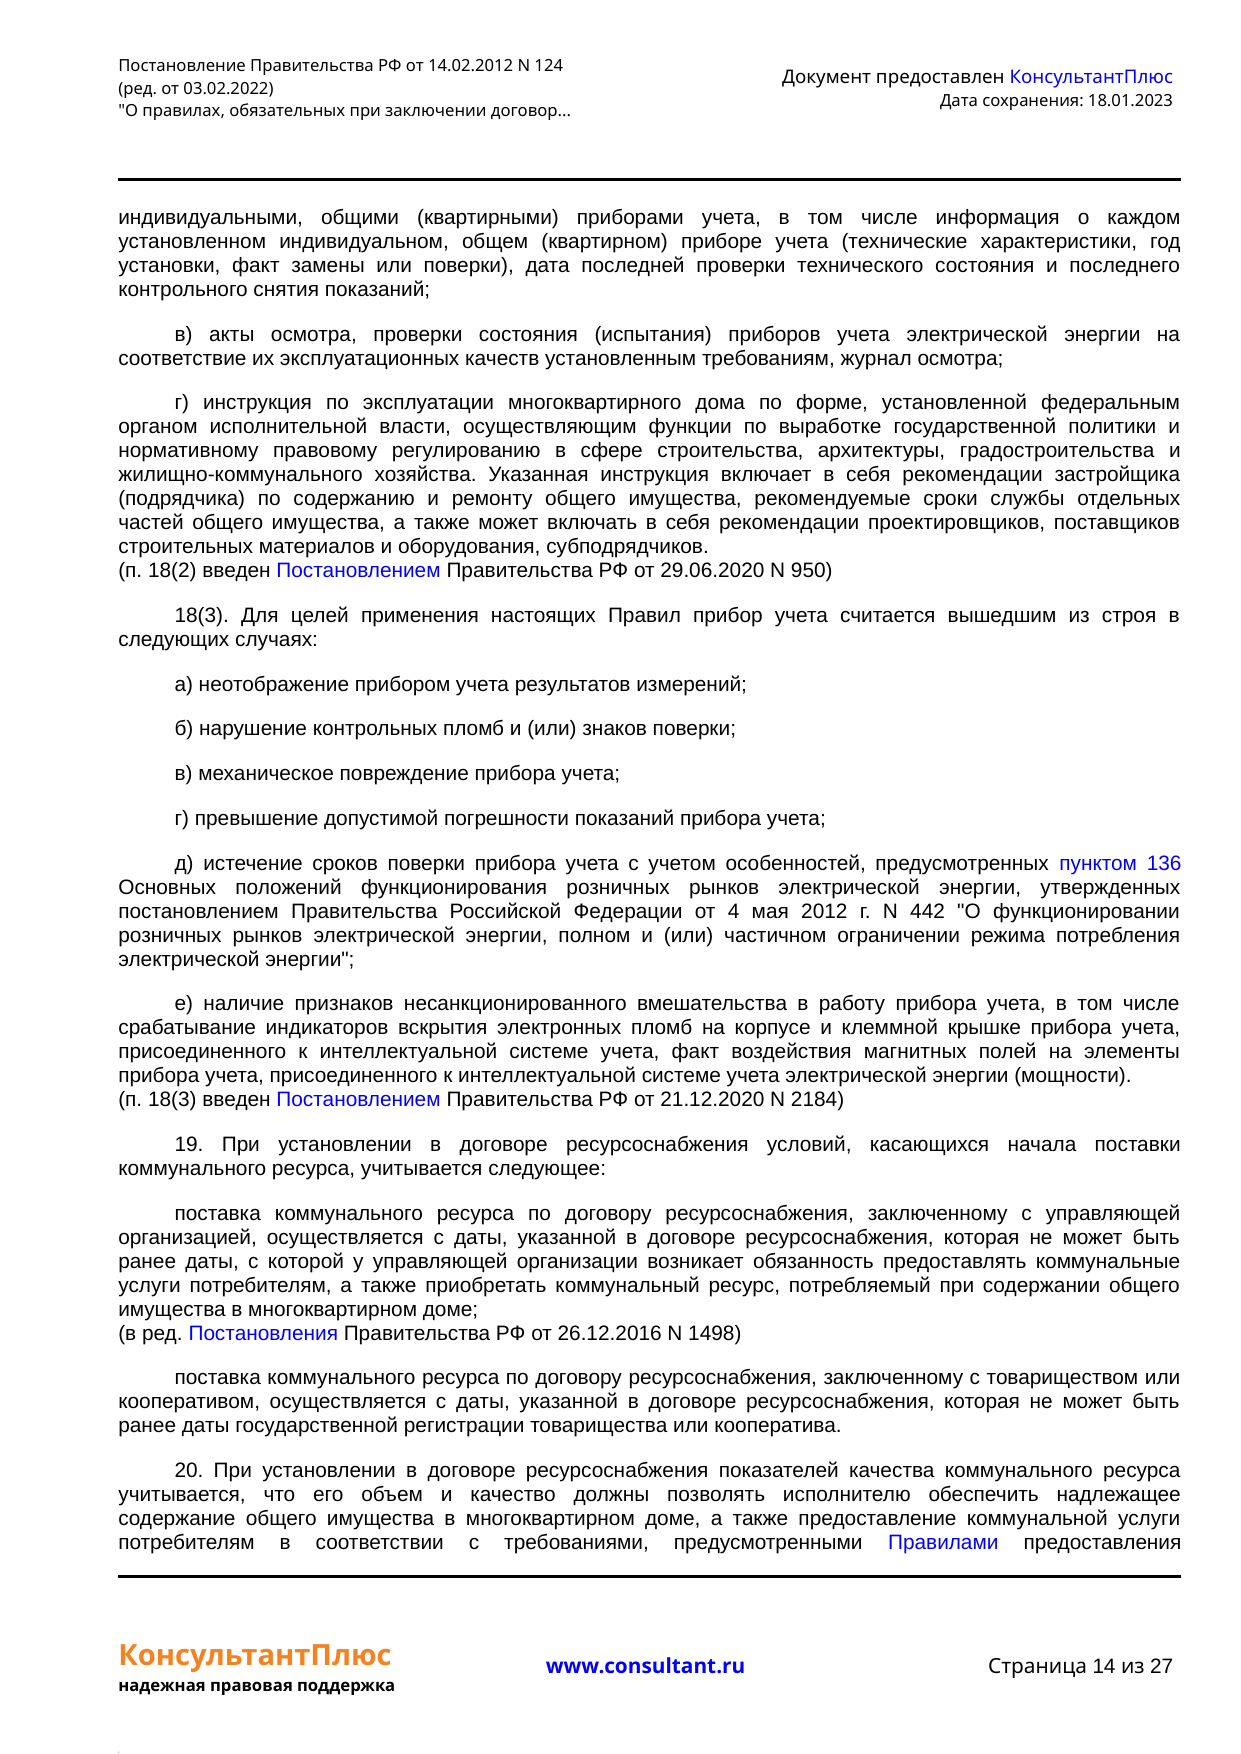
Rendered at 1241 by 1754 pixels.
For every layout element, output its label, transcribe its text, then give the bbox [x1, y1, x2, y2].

text г) превышение допустимой погрешности показаний прибора учета; [118, 806, 1181, 830]
text в) акты осмотра, проверки состояния (испытания) приборов учета электрической энергии на соответствие их эксплуатационных качеств установленным требованиям, журнал осмотра; [118, 321, 1181, 369]
text б) нарушение контрольных пломб и (или) знаков поверки; [118, 716, 1181, 740]
text в) механическое повреждение прибора учета; [118, 761, 1181, 785]
text поставка коммунального ресурса по договору ресурсоснабжения, заключенному с товариществом или кооперативом, осуществляется с даты, указанной в договоре ресурсоснабжения, которая не может быть ранее даты государственной регистрации товарищества или кооператива. [118, 1365, 1181, 1437]
text поставка коммунального ресурса по договору ресурсоснабжения, заключенному с управляющей организацией, осуществляется с даты, указанной в договоре ресурсоснабжения, которая не может быть ранее даты, с которой у управляющей организации возникает обязанность предоставлять коммунальные услуги потребителям, а также приобретать коммунальный ресурс, потребляемый при содержании общего имущества в многоквартирном доме; [118, 1201, 1181, 1320]
text а) неотображение прибором учета результатов измерений; [118, 671, 1181, 695]
text г) инструкция по эксплуатации многоквартирного дома по форме, установленной федеральным органом исполнительной власти, осуществляющим функции по выработке государственной политики и нормативному правовому регулированию в сфере строительства, архитектуры, градостроительства и жилищно-коммунального хозяйства. Указанная инструкция включает в себя рекомендации застройщика (подрядчика) по содержанию и ремонту общего имущества, рекомендуемые сроки службы отдельных частей общего имущества, а также может включать в себя рекомендации проектировщиков, поставщиков строительных материалов и оборудования, субподрядчиков. [118, 390, 1181, 558]
text (в ред. Постановления Правительства РФ от 26.12.2016 N 1498) [118, 1320, 1181, 1344]
text д) истечение сроков поверки прибора учета с учетом особенностей, предусмотренных пунктом 136 Основных положений функционирования розничных рынков электрической энергии, утвержденных постановлением Правительства Российской Федерации от 4 мая 2012 г. N 442 "О функционировании розничных рынков электрической энергии, полном и (или) частичном ограничении режима потребления электрической энергии"; [118, 851, 1181, 970]
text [118, 205, 1181, 301]
text 18(3). Для целей применения настоящих Правил прибор учета считается вышедшим из строя в следующих случаях: [118, 603, 1181, 651]
text е) наличие признаков несанкционированного вмешательства в работу прибора учета, в том числе срабатывание индикаторов вскрытия электронных пломб на корпусе и клеммной крышке прибора учета, присоединенного к интеллектуальной системе учета, факт воздействия магнитных полей на элементы прибора учета, присоединенного к интеллектуальной системе учета электрической энергии (мощности). [118, 991, 1181, 1087]
text (п. 18(3) введен Постановлением Правительства РФ от 21.12.2020 N 2184) [118, 1087, 1181, 1111]
text (п. 18(2) введен Постановлением Правительства РФ от 29.06.2020 N 950) [118, 558, 1181, 582]
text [118, 1458, 1181, 1554]
text 19. При установлении в договоре ресурсоснабжения условий, касающихся начала поставки коммунального ресурса, учитывается следующее: [118, 1132, 1181, 1180]
